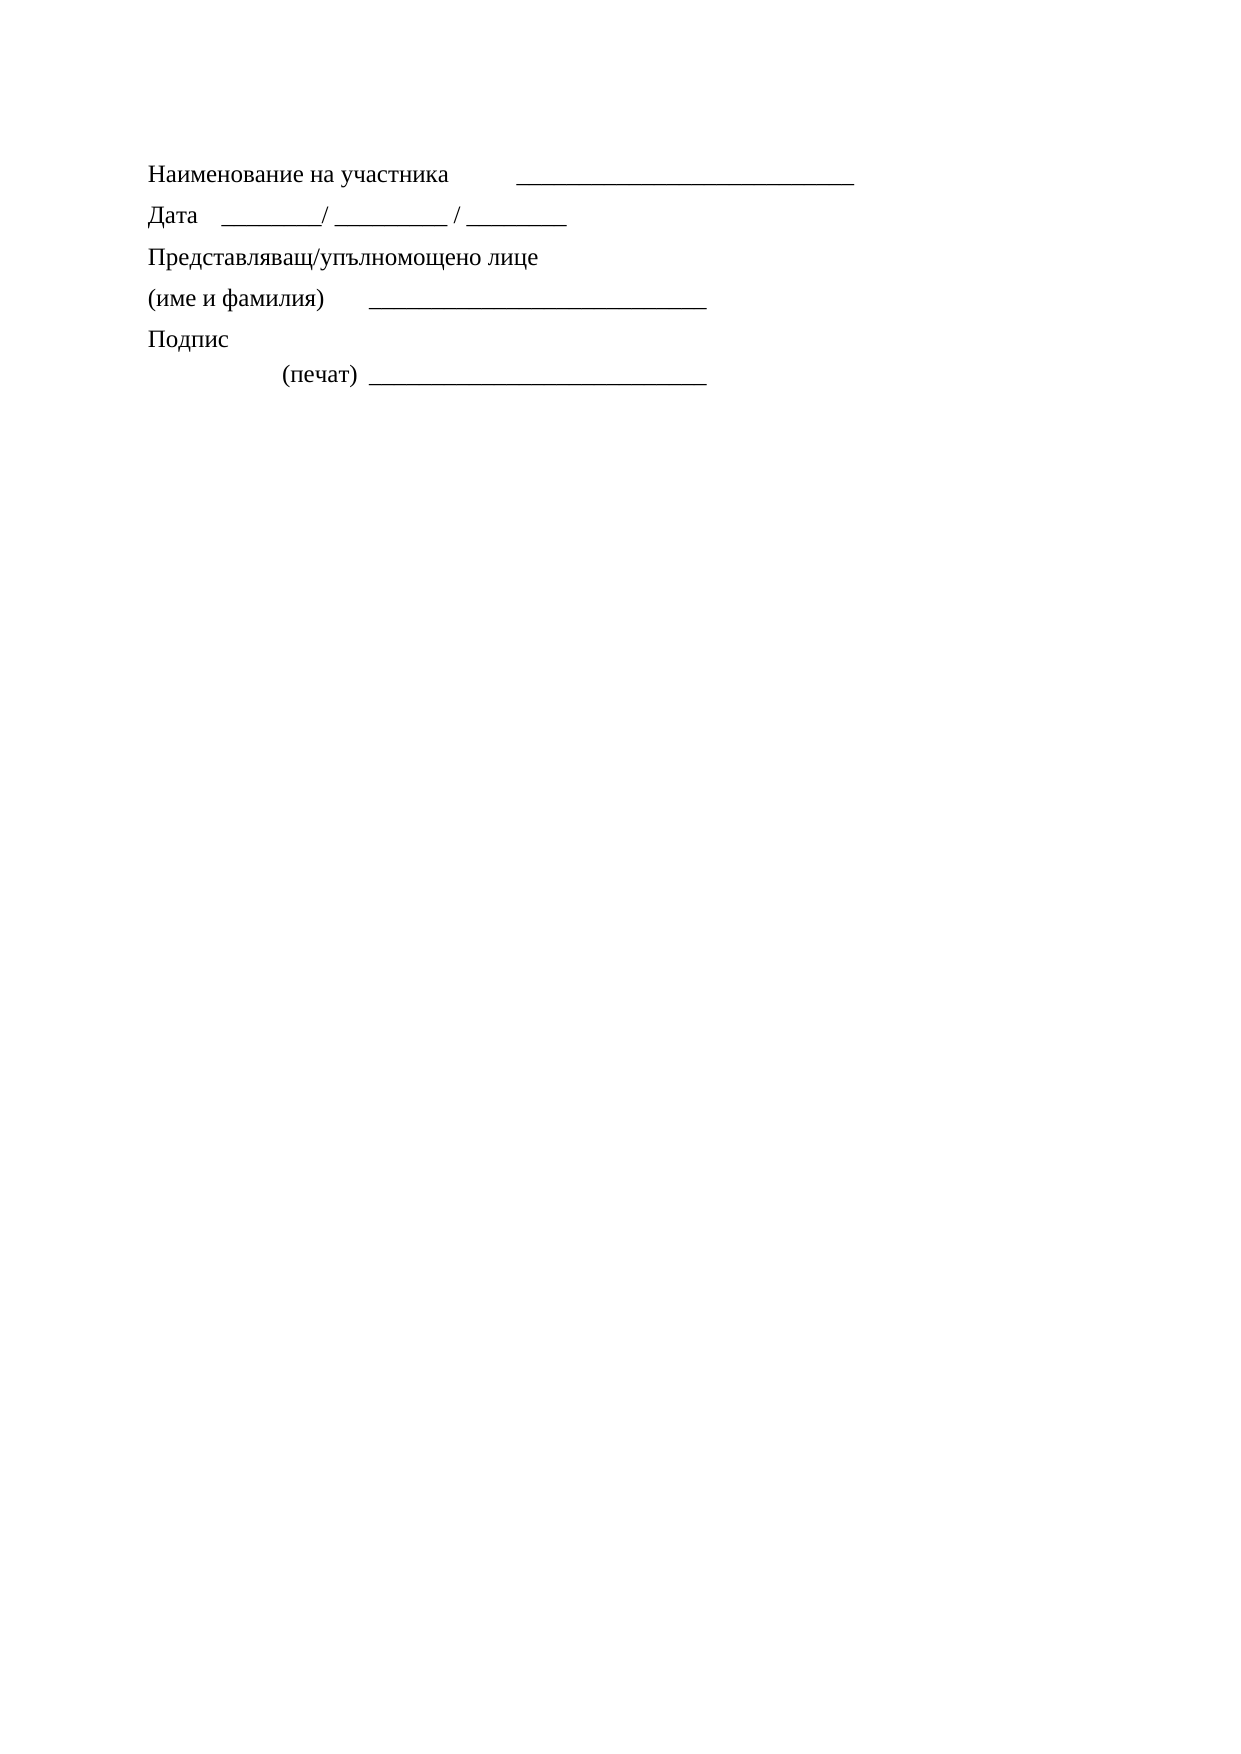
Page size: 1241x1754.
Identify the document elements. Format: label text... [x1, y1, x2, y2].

text Подпис [148, 324, 1122, 353]
text (име и фамилия) ___________________________ [148, 283, 1122, 312]
text Наименование на участника ___________________________ [148, 159, 1122, 188]
list (печат) ___________________________ [282, 359, 1122, 388]
text Дата ________/ _________ / ________ [148, 201, 1122, 229]
text Представляващ/упълномощено лице [148, 242, 1122, 271]
